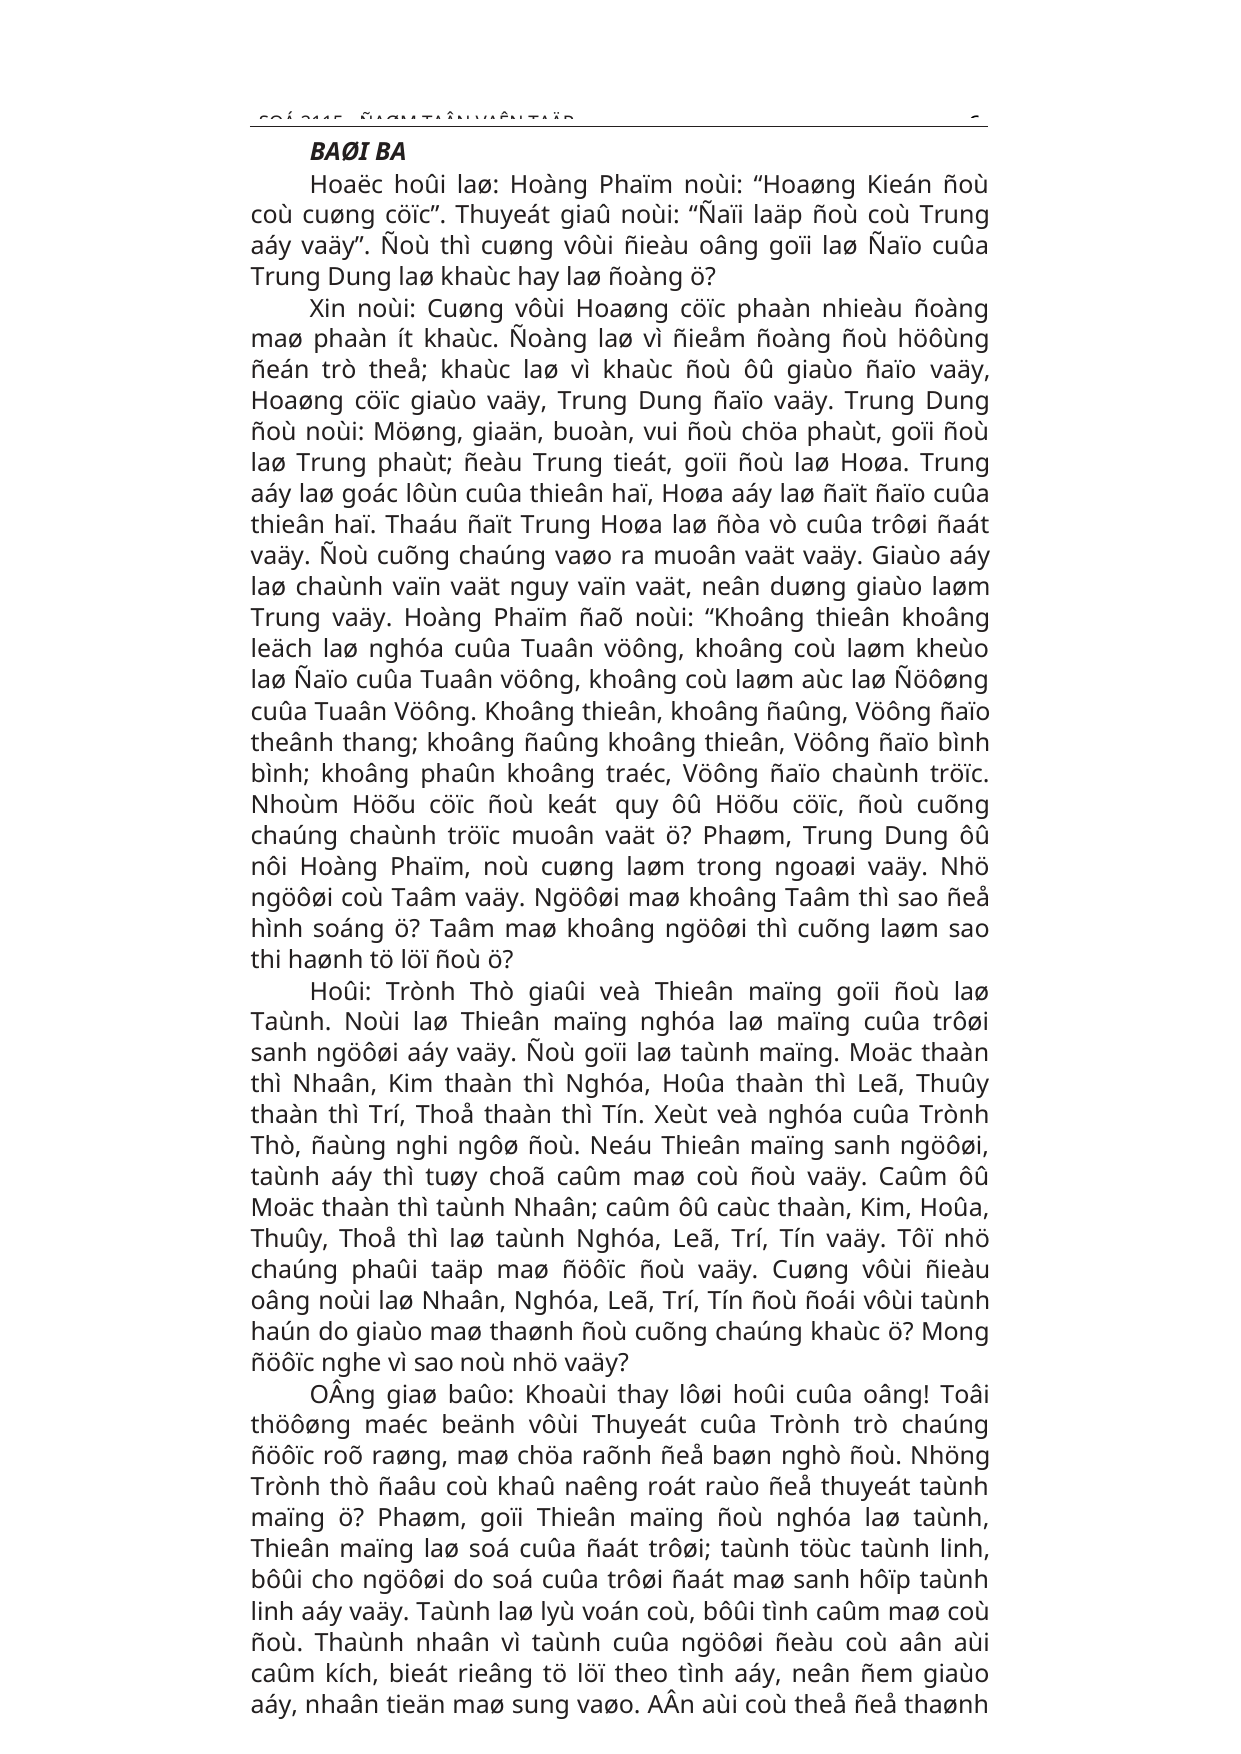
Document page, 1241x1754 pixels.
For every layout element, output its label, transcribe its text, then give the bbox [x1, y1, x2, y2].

text Hoaëc hoûi laø: Hoàng Phaïm noùi: “Hoaøng Kieán ñoù coù cuøng cöïc”. Thuyeát giaû noùi: “Ñaïi laäp ñoù coù Trung aáy vaäy”. Ñoù thì cuøng vôùi ñieàu oâng goïi laø Ñaïo cuûa Trung Dung laø khaùc hay laø ñoàng ö? [250, 169, 990, 293]
text Hoûi: Trònh Thò giaûi veà Thieân maïng goïi ñoù laø Taùnh. Noùi laø Thieân maïng nghóa laø maïng cuûa trôøi sanh ngöôøi aáy vaäy. Ñoù goïi laø taùnh maïng. Moäc thaàn thì Nhaân, Kim thaàn thì Nghóa, Hoûa thaàn thì Leã, Thuûy thaàn thì Trí, Thoå thaàn thì Tín. Xeùt veà nghóa cuûa Trònh Thò, ñaùng nghi ngôø ñoù. Neáu Thieân maïng sanh ngöôøi, taùnh aáy thì tuøy choã caûm maø coù ñoù vaäy. Caûm ôû Moäc thaàn thì taùnh Nhaân; caûm ôû caùc thaàn, Kim, Hoûa, Thuûy, Thoå thì laø taùnh Nghóa, Leã, Trí, Tín vaäy. Tôï nhö chaúng phaûi taäp maø ñöôïc ñoù vaäy. Cuøng vôùi ñieàu oâng noùi laø Nhaân, Nghóa, Leã, Trí, Tín ñoù ñoái vôùi taùnh haún do giaùo maø thaønh ñoù cuõng chaúng khaùc ö? Mong ñöôïc nghe vì sao noù nhö vaäy? [250, 976, 990, 1379]
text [250, 1379, 990, 1720]
subtitle BAØI BA [309, 134, 1092, 167]
text Xin noùi: Cuøng vôùi Hoaøng cöïc phaàn nhieàu ñoàng maø phaàn ít khaùc. Ñoàng laø vì ñieåm ñoàng ñoù höôùng ñeán trò theå; khaùc laø vì khaùc ñoù ôû giaùo ñaïo vaäy, Hoaøng cöïc giaùo vaäy, Trung Dung ñaïo vaäy. Trung Dung ñoù noùi: Möøng, giaän, buoàn, vui ñoù chöa phaùt, goïi ñoù laø Trung phaùt; ñeàu Trung tieát, goïi ñoù laø Hoøa. Trung aáy laø goác lôùn cuûa thieân haï, Hoøa aáy laø ñaït ñaïo cuûa thieân haï. Thaáu ñaït Trung Hoøa laø ñòa vò cuûa trôøi ñaát vaäy. Ñoù cuõng chaúng vaøo ra muoân vaät vaäy. Giaùo aáy laø chaùnh vaïn vaät nguy vaïn vaät, neân duøng giaùo laøm Trung vaäy. Hoàng Phaïm ñaõ noùi: “Khoâng thieân khoâng leäch laø nghóa cuûa Tuaân vöông, khoâng coù laøm kheùo laø Ñaïo cuûa Tuaân vöông, khoâng coù laøm aùc laø Ñöôøng cuûa Tuaân Vöông. Khoâng thieân, khoâng ñaûng, Vöông ñaïo theânh thang; khoâng ñaûng khoâng thieân, Vöông ñaïo bình bình; khoâng phaûn khoâng traéc, Vöông ñaïo chaùnh tröïc. Nhoùm Höõu cöïc ñoù keát quy ôû Höõu cöïc, ñoù cuõng chaúng chaùnh tröïc muoân vaät ö? Phaøm, Trung Dung ôû nôi Hoàng Phaïm, noù cuøng laøm trong ngoaøi vaäy. Nhö ngöôøi coù Taâm vaäy. Ngöôøi maø khoâng Taâm thì sao ñeå hình soáng ö? Taâm maø khoâng ngöôøi thì cuõng laøm sao thi haønh tö löï ñoù ö? [250, 293, 990, 976]
